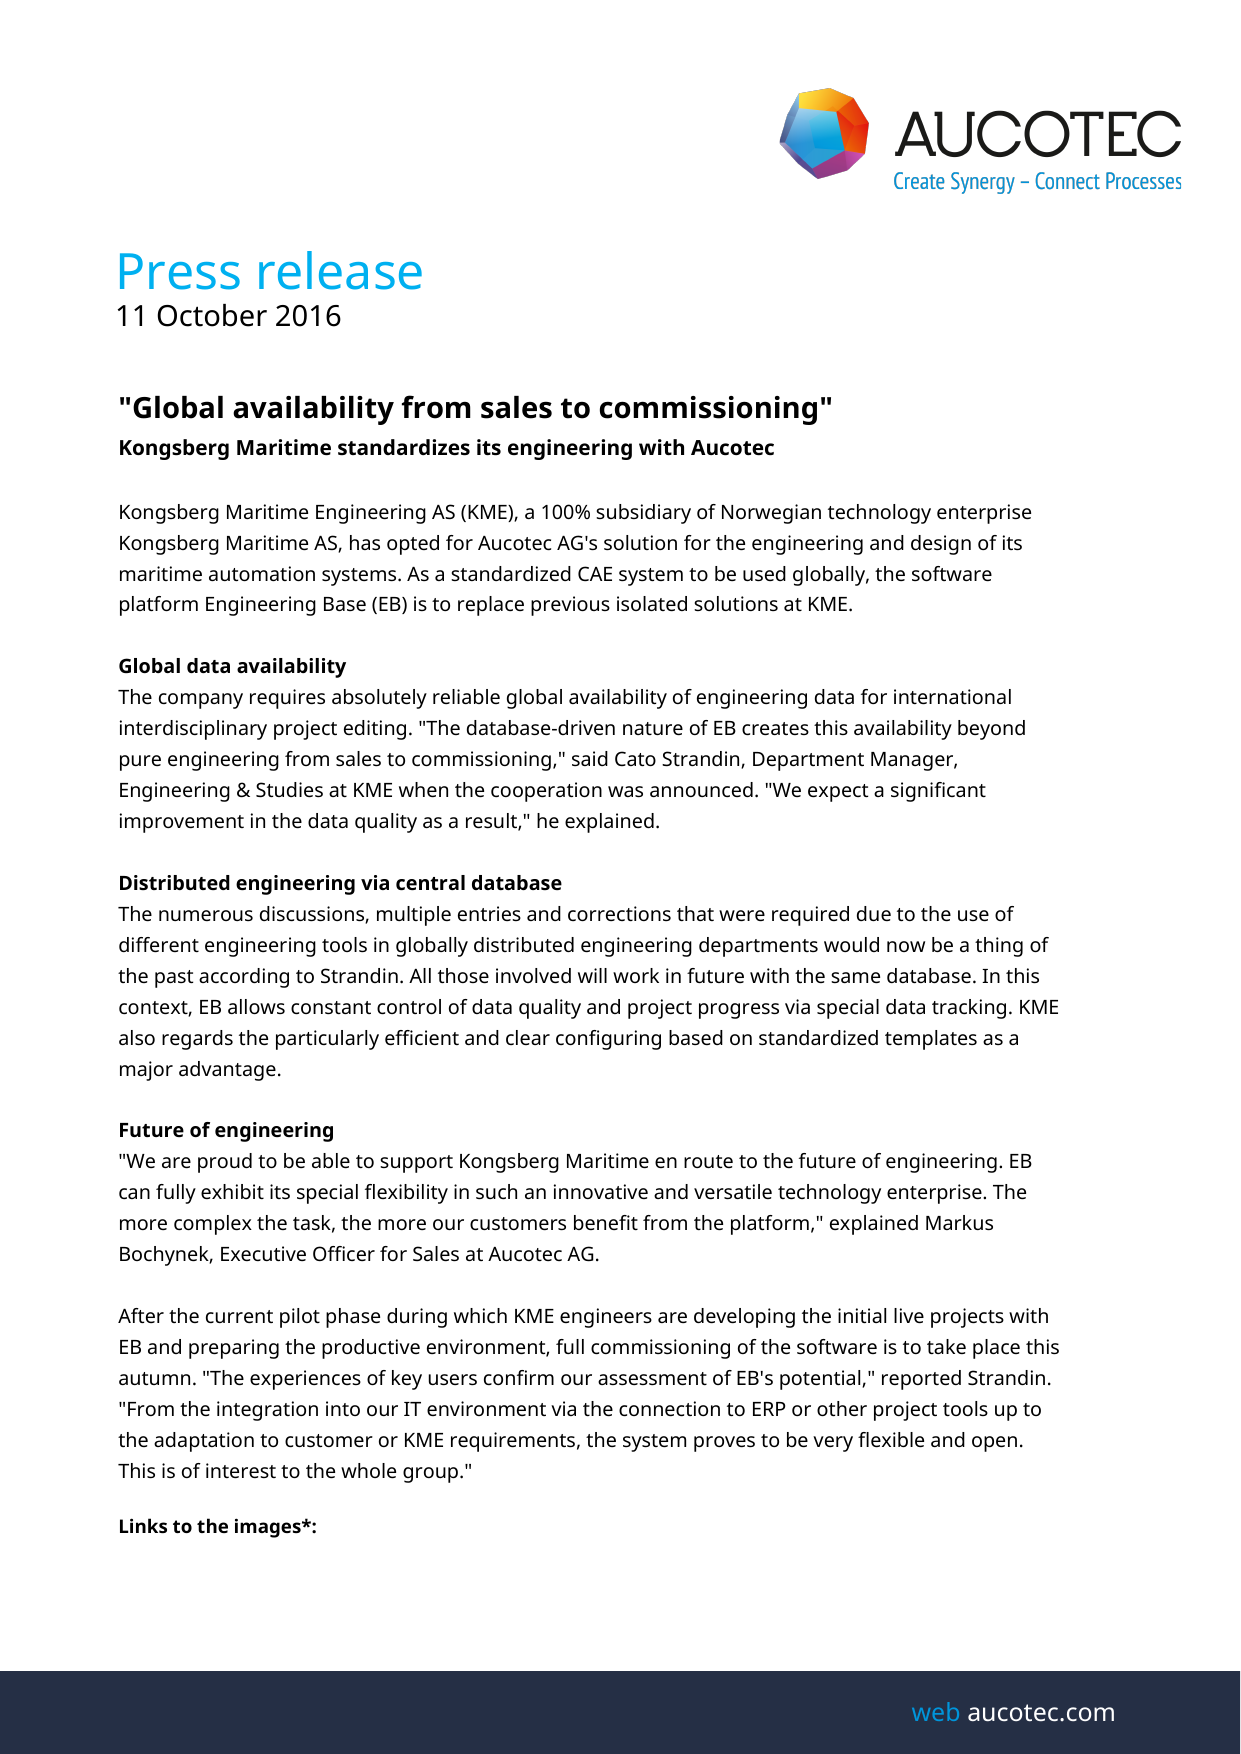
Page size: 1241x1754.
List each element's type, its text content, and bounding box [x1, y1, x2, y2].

text Future of engineering [118, 1117, 1063, 1144]
text "Global availability from sales to commissioning" [118, 387, 1063, 427]
picture [779, 88, 1182, 194]
text Kongsberg Maritime Engineering AS (KME), a 100% subsidiary of Norwegian technology enterprise Kongsberg Maritime AS, has opted for Aucotec AG's solution for the engineering and design of its maritime automation systems. As a standardized CAE system to be used globally, the software platform Engineering Base (EB) is to replace previous isolated solutions at KME. [118, 498, 1063, 618]
text Links to the images*: [118, 1513, 1063, 1539]
text The company requires absolutely reliable global availability of engineering data for international interdisciplinary project editing. "The database-driven nature of EB creates this availability beyond pure engineering from sales to commissioning," said Cato Strandin, Department Manager, Engineering & Studies at KME when the cooperation was announced. "We expect a significant improvement in the data quality as a result," he explained. [118, 683, 1063, 834]
text After the current pilot phase during which KME engineers are developing the initial live projects with EB and preparing the productive environment, full commissioning of the software is to take place this autumn. "The experiences of key users confirm our assessment of EB's potential," reported Strandin. "From the integration into our IT environment via the connection to ERP or other project tools up to the adaptation to customer or KME requirements, the system proves to be very flexible and open. This is of interest to the whole group." [118, 1302, 1063, 1484]
text The numerous discussions, multiple entries and corrections that were required due to the use of different engineering tools in globally distributed engineering departments would now be a thing of the past according to Strandin. All those involved will work in future with the same database. In this context, EB allows constant control of data quality and project progress via special data tracking. KME also regards the particularly efficient and clear configuring based on standardized templates as a major advantage. [118, 900, 1063, 1082]
text Global data availability [118, 653, 1063, 679]
text Kongsberg Maritime standardizes its engineering with Aucotec [118, 433, 1063, 461]
text Distributed engineering via central database [118, 869, 1063, 896]
text "We are proud to be able to support Kongsberg Maritime en route to the future of engineering. EB can fully exhibit its special flexibility in such an innovative and versatile technology enterprise. The more complex the task, the more our customers benefit from the platform," explained Markus Bochynek, Executive Officer for Sales at Aucotec AG. [118, 1148, 1063, 1267]
